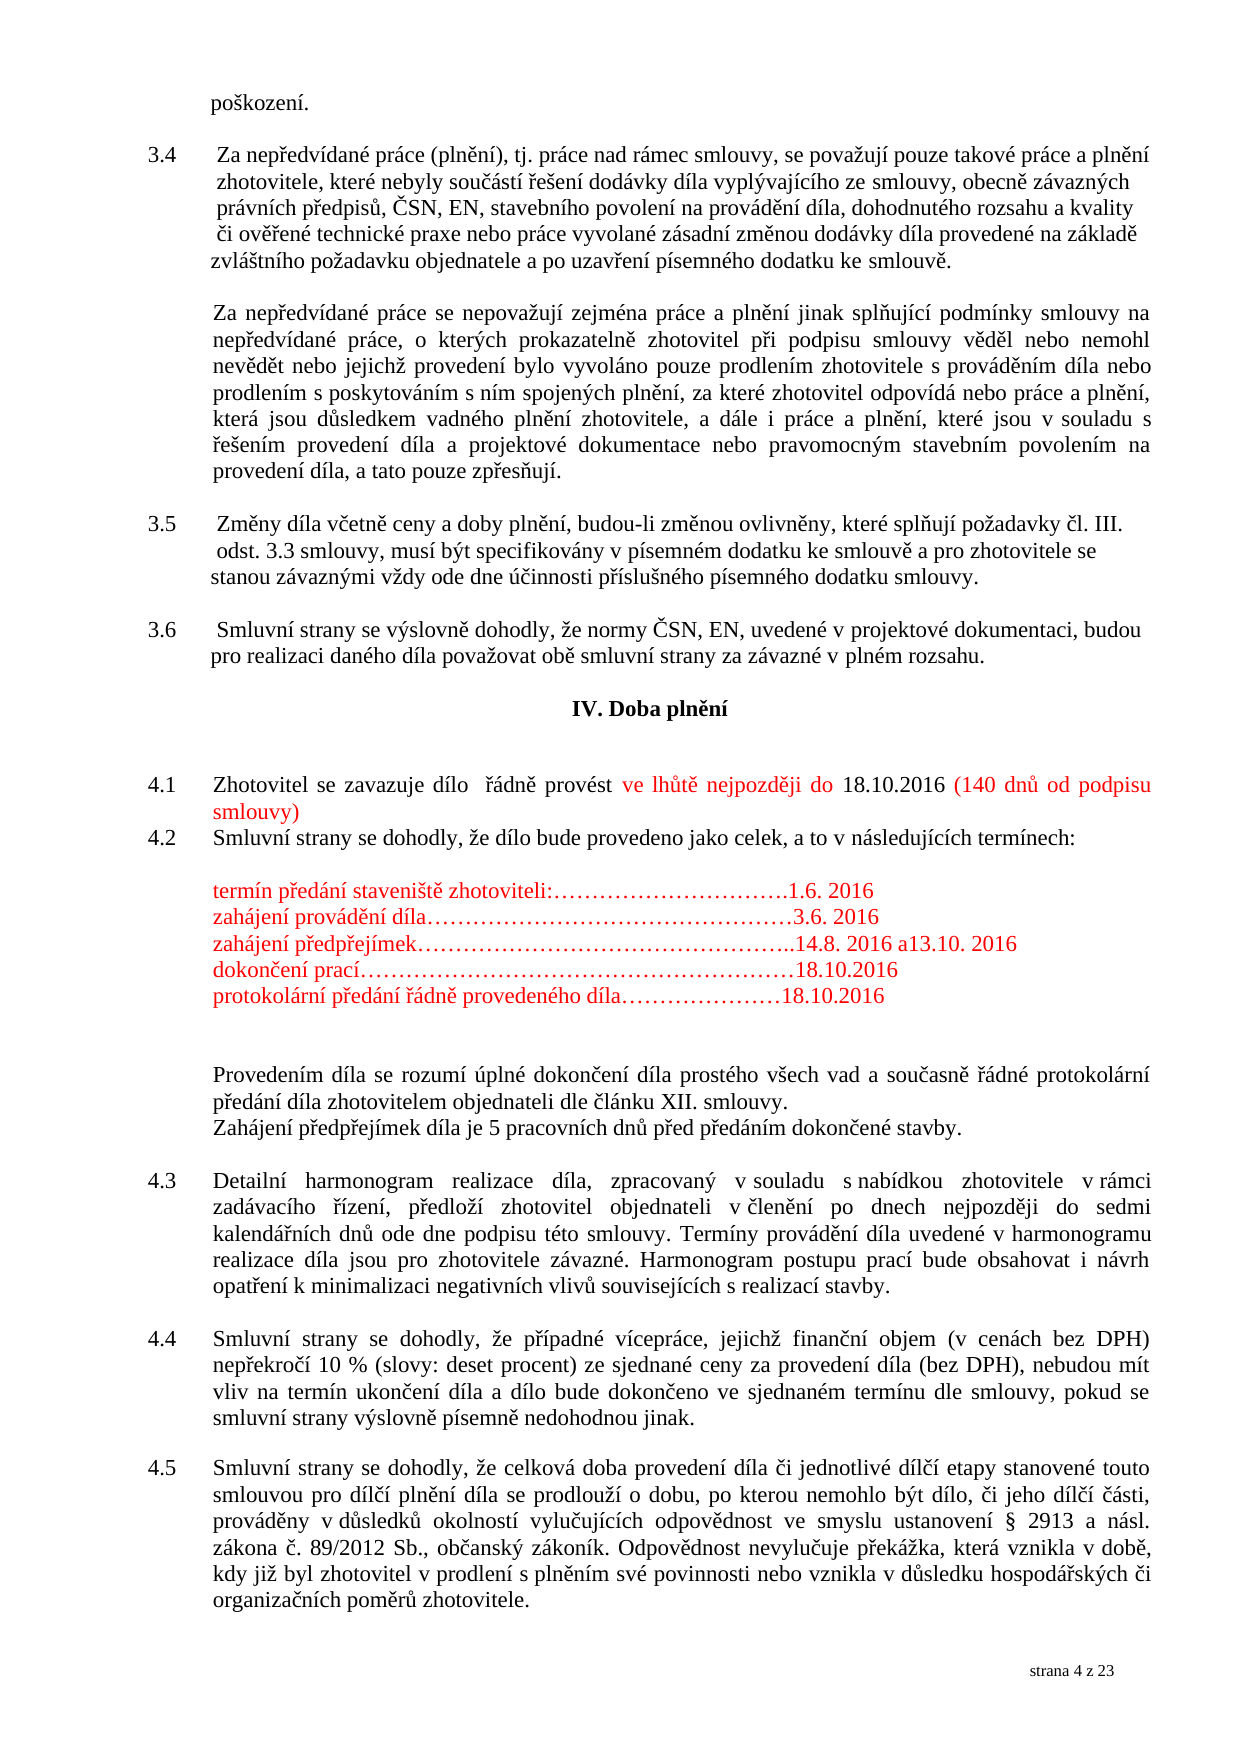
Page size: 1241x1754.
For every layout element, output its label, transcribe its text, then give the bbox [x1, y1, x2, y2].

text Provedením díla se rozumí úplné dokončení díla prostého všech vad a současně řádné protokolární předání díla zhotovitelem objednateli dle článku XII. smlouvy. [213, 1061, 1152, 1114]
text zhotovitele, které nebyly součástí řešení dodávky díla vyplývajícího ze smlouvy, obecně závazných [148, 168, 1152, 194]
text odst. 3.3 smlouvy, musí být specifikovány v písemném dodatku ke smlouvě a pro zhotovitele se [148, 537, 1152, 563]
text či ověřené technické praxe nebo práce vyvolané zásadní změnou dodávky díla provedené na základě [148, 220, 1152, 247]
text právních předpisů, ČSN, EN, stavebního povolení na provádění díla, dohodnutého rozsahu a kvality [148, 194, 1152, 220]
text pro realizaci daného díla považovat obě smluvní strany za závazné v plném rozsahu. [148, 642, 1152, 668]
list Smluvní strany se dohodly, že případné vícepráce, jejichž finanční objem (v cenách bez DPH) nepřekročí 10 % (slovy: deset procent) ze sjednané ceny za provedení díla (bez DPH), nebudou mít vliv na termín ukončení díla a dílo bude dokončeno ve sjednaném termínu dle smlouvy, pokud se smluvní strany výslovně písemně nedohodnou jinak. [148, 1325, 1152, 1430]
text zahájení předpřejímek…………………………………………..14.8. 2016 a13.10. 2016 [213, 930, 1152, 956]
text Zahájení předpřejímek díla je 5 pracovních dnů před předáním dokončené stavby. [213, 1114, 1152, 1141]
list Smluvní strany se dohodly, že celková doba provedení díla či jednotlivé dílčí etapy stanovené touto smlouvou pro dílčí plnění díla se prodlouží o dobu, po kterou nemohlo být dílo, či jeho dílčí části, prováděny v důsledků okolností vylučujících odpovědnost ve smyslu ustanovení § 2913 a násl. zákona č. 89/2012 Sb., občanský zákoník. Odpovědnost nevylučuje překážka, která vznikla v době, kdy již byl zhotovitel v prodlení s plněním své povinnosti nebo vznikla v důsledku hospodářských či organizačních poměrů zhotovitele. [148, 1454, 1152, 1613]
text 3.4 Za nepředvídané práce (plnění), tj. práce nad rámec smlouvy, se považují pouze takové práce a plnění [148, 141, 1152, 168]
list Smluvní strany se dohodly, že dílo bude provedeno jako celek, a to v následujících termínech: [148, 824, 1152, 851]
text zvláštního požadavku objednatele a po uzavření písemného dodatku ke smlouvě. [148, 247, 1152, 273]
list Zhotovitel se zavazuje dílo řádně provést ve lhůtě nejpozději do 18.10.2016 (140 dnů od podpisu smlouvy) [148, 772, 1152, 824]
subtitle IV. Doba plnění [148, 695, 1152, 721]
text 3.6 Smluvní strany se výslovně dohodly, že normy ČSN, EN, uvedené v projektové dokumentaci, budou [148, 616, 1152, 642]
text dokončení prací…………………………………………………18.10.2016 [213, 956, 1152, 982]
list Detailní harmonogram realizace díla, zpracovaný v souladu s nabídkou zhotovitele v rámci zadávacího řízení, předloží zhotovitel objednateli v členění po dnech nejpozději do sedmi kalendářních dnů ode dne podpisu této smlouvy. Termíny provádění díla uvedené v harmonogramu realizace díla jsou pro zhotovitele závazné. Harmonogram postupu prací bude obsahovat i návrh opatření k minimalizaci negativních vlivů souvisejících s realizací stavby. [148, 1167, 1152, 1299]
text termín předání staveniště zhotoviteli:………………………….1.6. 2016 [213, 877, 1152, 903]
text 3.5 Změny díla včetně ceny a doby plnění, budou-li změnou ovlivněny, které splňují požadavky čl. III. [148, 510, 1152, 537]
text stanou závaznými vždy ode dne účinnosti příslušného písemného dodatku smlouvy. [148, 563, 1152, 589]
text poškození. [148, 89, 1152, 115]
text zahájení provádění díla…………………………………………3.6. 2016 [213, 903, 1152, 930]
text protokolární předání řádně provedeného díla…………………18.10.2016 [213, 982, 1152, 1009]
text Za nepředvídané práce se nepovažují zejména práce a plnění jinak splňující podmínky smlouvy na nepředvídané práce, o kterých prokazatelně zhotovitel při podpisu smlouvy věděl nebo nemohl nevědět nebo jejichž provedení bylo vyvoláno pouze prodlením zhotovitele s prováděním díla nebo prodlením s poskytováním s ním spojených plnění, za které zhotovitel odpovídá nebo práce a plnění, která jsou důsledkem vadného plnění zhotovitele, a dále i práce a plnění, které jsou v souladu s řešením provedení díla a projektové dokumentace nebo pravomocným stavebním povolením na provedení díla, a tato pouze zpřesňují. [213, 299, 1152, 484]
